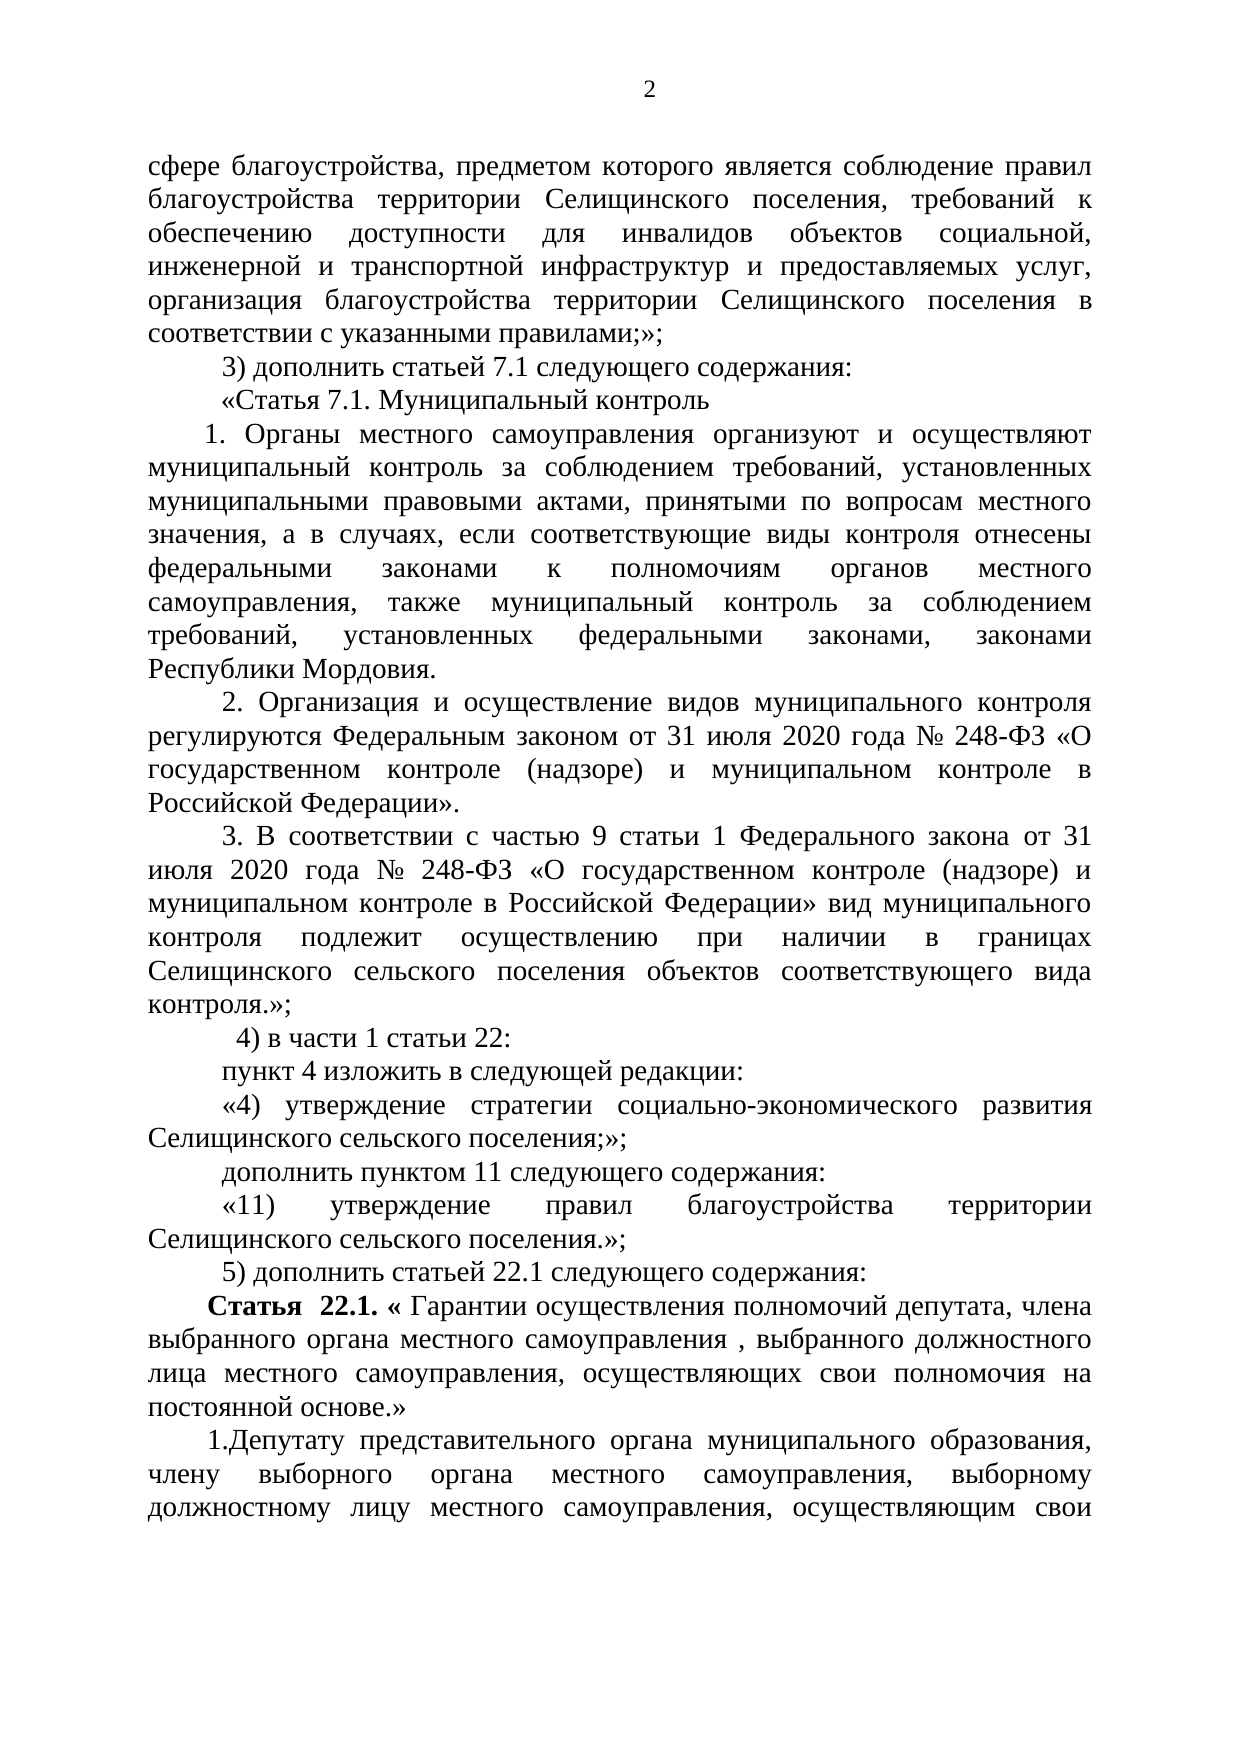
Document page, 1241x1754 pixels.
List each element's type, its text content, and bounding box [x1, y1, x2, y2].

text 3) дополнить статьей 7.1 следующего содержания: [148, 349, 1092, 382]
text 5) дополнить статьей 22.1 следующего содержания: [148, 1254, 1092, 1288]
text «Статья 7.1. Муниципальный контроль [148, 382, 1092, 416]
text 4) в части 1 статьи 22: [148, 1020, 1092, 1053]
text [148, 1422, 1092, 1523]
text Статья 22.1. « Гарантии осуществления полномочий депутата, члена выбранного органа местного самоуправления , выбранного должностного лица местного самоуправления, осуществляющих свои полномочия на постоянной основе.» [148, 1288, 1092, 1422]
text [148, 148, 1092, 349]
text «4) утверждение стратегии социально-экономического развития Селищинского сельского поселения;»; [148, 1087, 1092, 1154]
text 2. Организация и осуществление видов муниципального контроля регулируются Федеральным законом от 31 июля 2020 года № 248-ФЗ «О государственном контроле (надзоре) и муниципальном контроле в Российской Федерации». [148, 684, 1092, 818]
text 3. В соответствии с частью 9 статьи 1 Федерального закона от 31 июля 2020 года № 248-ФЗ «О государственном контроле (надзоре) и муниципальном контроле в Российской Федерации» вид муниципального контроля подлежит осуществлению при наличии в границах Селищинского сельского поселения объектов соответствующего вида контроля.»; [148, 818, 1092, 1020]
text «11) утверждение правил благоустройства территории Селищинского сельского поселения.»; [148, 1187, 1092, 1254]
text пункт 4 изложить в следующей редакции: [148, 1053, 1092, 1087]
text дополнить пунктом 11 следующего содержания: [148, 1154, 1092, 1187]
text 1. Органы местного самоуправления организуют и осуществляют муниципальный контроль за соблюдением требований, установленных муниципальными правовыми актами, принятыми по вопросам местного значения, а в случаях, если соответствующие виды контроля отнесены федеральными законами к полномочиям органов местного самоуправления, также муниципальный контроль за соблюдением требований, установленных федеральными законами, законами Республики Мордовия. [148, 416, 1092, 684]
